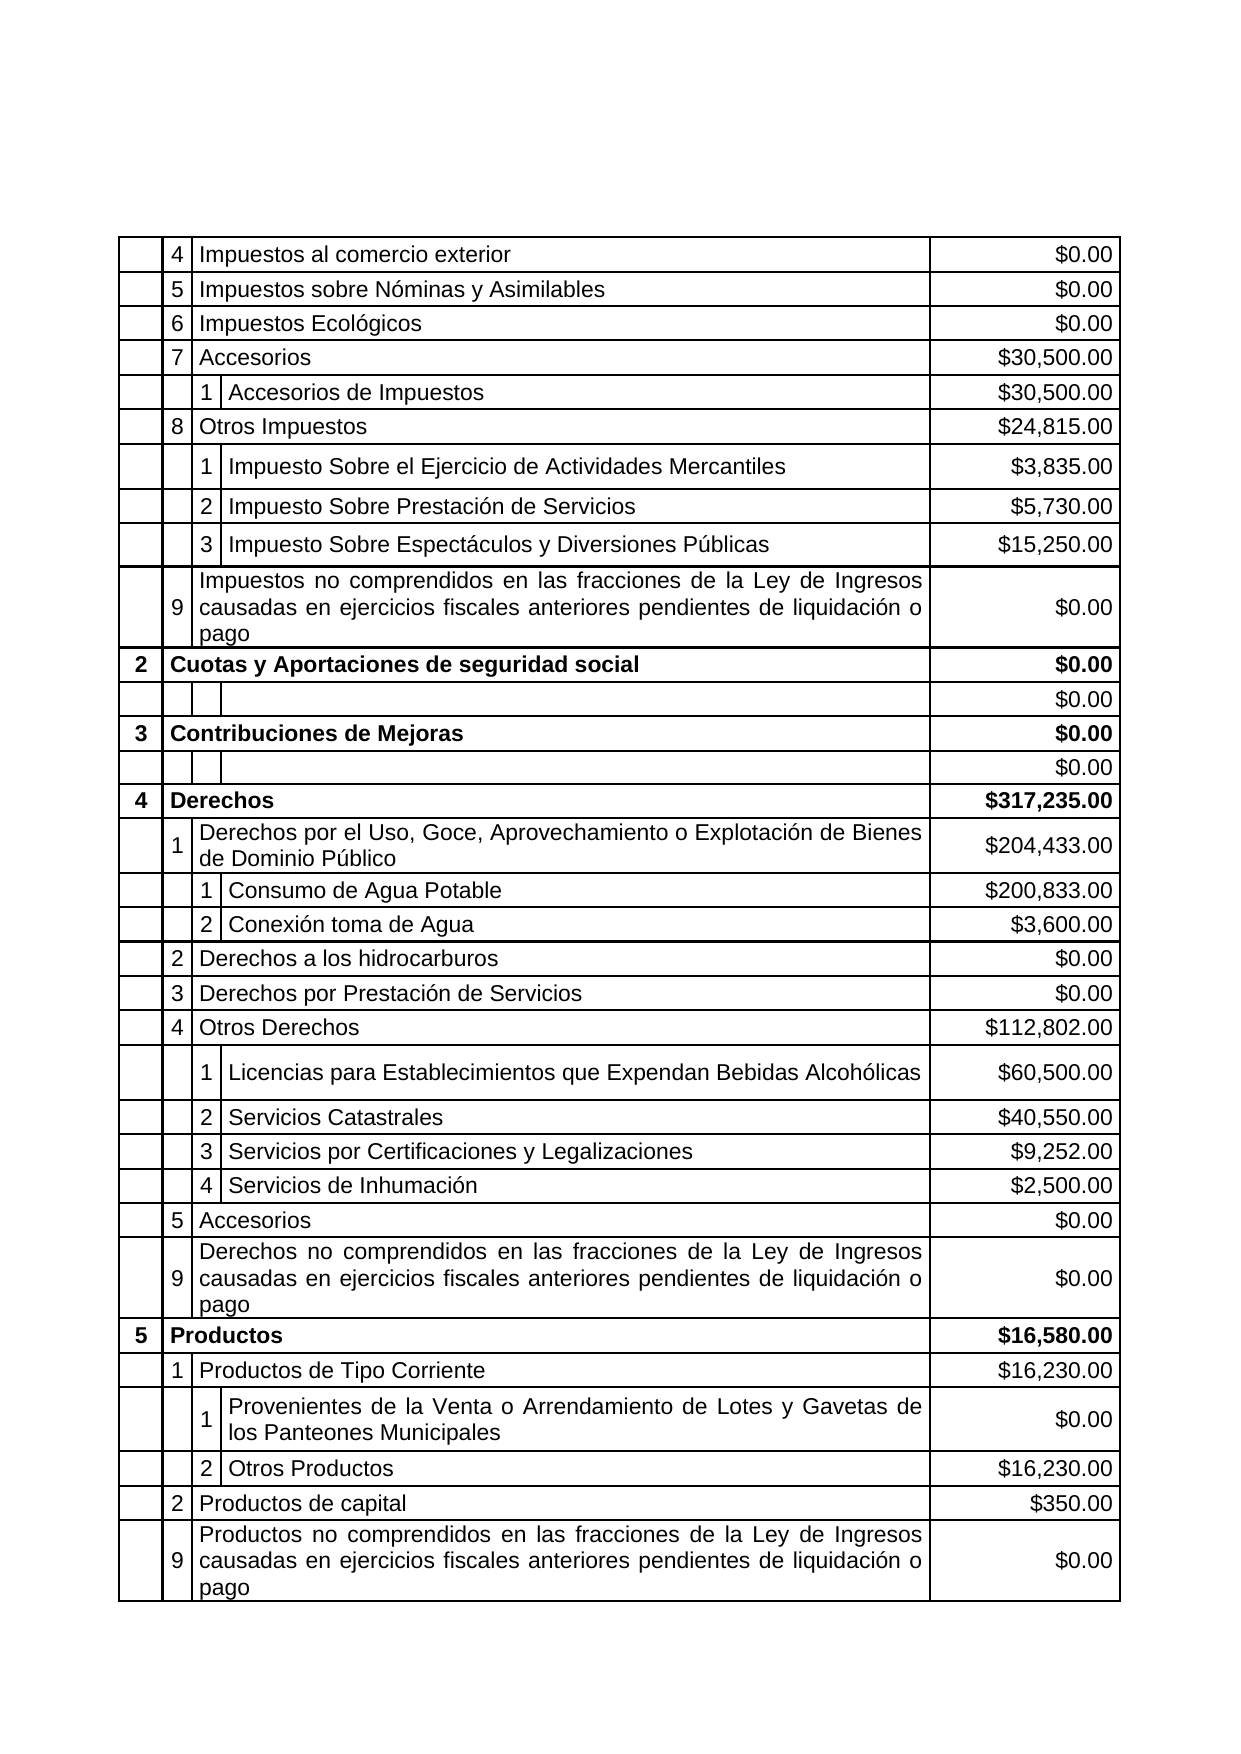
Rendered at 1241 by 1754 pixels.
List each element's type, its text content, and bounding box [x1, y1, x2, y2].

table_cell 2 [164, 1487, 191, 1519]
table_cell Servicios Catastrales [222, 1101, 929, 1133]
table_cell Impuestos no comprendidos en las fracciones de la Ley de Ingresos causadas en ejercicios fiscales anteriores pendientes de liquidación o pago [193, 568, 929, 646]
table_cell [120, 1452, 161, 1484]
table_cell Accesorios [193, 1204, 929, 1236]
table_cell 3 [193, 1135, 220, 1167]
table_cell 2 [193, 1452, 220, 1484]
table_cell $30,500.00 [931, 341, 1119, 374]
table_cell Servicios por Certificaciones y Legalizaciones [222, 1135, 929, 1167]
table_cell 1 [193, 376, 220, 408]
table_cell $0.00 [931, 717, 1119, 749]
table_cell Conexión toma de Agua [222, 908, 929, 940]
table_cell [120, 1487, 161, 1519]
table_cell Servicios de Inhumación [222, 1170, 929, 1202]
table_cell 3 [120, 717, 161, 749]
table_cell 2 [193, 490, 220, 522]
table_cell [120, 1204, 161, 1236]
table_cell [164, 1046, 191, 1099]
table_cell [120, 1388, 161, 1450]
table_cell [120, 524, 161, 565]
table_cell Productos [164, 1319, 929, 1352]
table_cell [164, 683, 191, 715]
table_cell [120, 1170, 161, 1202]
table_cell $3,835.00 [931, 445, 1119, 488]
table_cell [120, 874, 161, 906]
table_cell [193, 683, 220, 715]
table_cell [120, 1011, 161, 1043]
table_cell $0.00 [931, 238, 1119, 271]
table_cell [120, 307, 161, 339]
table_cell Impuesto Sobre Prestación de Servicios [222, 490, 929, 522]
table_cell 3 [193, 524, 220, 565]
table_cell [164, 524, 191, 565]
table_cell [164, 908, 191, 940]
table_cell $2,500.00 [931, 1170, 1119, 1202]
table_cell [120, 376, 161, 408]
table_cell $0.00 [931, 943, 1119, 975]
table_cell [164, 376, 191, 408]
table_cell $0.00 [931, 307, 1119, 339]
table_cell [120, 341, 161, 374]
table_cell Derechos por el Uso, Goce, Aprovechamiento o Explotación de Bienes de Dominio Público [193, 819, 929, 872]
table_cell Impuestos sobre Nóminas y Asimilables [193, 273, 929, 305]
table_cell [164, 874, 191, 906]
table_cell 5 [120, 1319, 161, 1352]
table_cell $30,500.00 [931, 376, 1119, 408]
table_cell $350.00 [931, 1487, 1119, 1519]
table_cell 8 [164, 410, 191, 442]
table_cell $9,252.00 [931, 1135, 1119, 1167]
table_cell [120, 445, 161, 488]
table_cell 9 [164, 1238, 191, 1317]
table_cell [120, 1101, 161, 1133]
table_cell 2 [120, 649, 161, 681]
table_cell Productos no comprendidos en las fracciones de la Ley de Ingresos causadas en ejercicios fiscales anteriores pendientes de liquidación o pago [193, 1521, 929, 1600]
table_cell [164, 1388, 191, 1450]
table_cell $60,500.00 [931, 1046, 1119, 1099]
table_cell [120, 683, 161, 715]
table_cell 1 [164, 819, 191, 872]
table_cell Impuestos Ecológicos [193, 307, 929, 339]
table_cell $16,230.00 [931, 1452, 1119, 1484]
table_cell $112,802.00 [931, 1011, 1119, 1043]
table_cell [193, 752, 220, 782]
table_cell $0.00 [931, 683, 1119, 715]
table_cell 4 [164, 1011, 191, 1043]
table_cell $0.00 [931, 1521, 1119, 1600]
table_cell 9 [164, 1521, 191, 1600]
table_cell [164, 1452, 191, 1484]
table_cell $0.00 [931, 1388, 1119, 1450]
table_cell Impuestos al comercio exterior [193, 238, 929, 271]
table_cell Accesorios de Impuestos [222, 376, 929, 408]
table_cell Otros Productos [222, 1452, 929, 1484]
table_cell 1 [193, 445, 220, 488]
table_cell 7 [164, 341, 191, 374]
table_cell [120, 568, 161, 646]
table_cell Derechos no comprendidos en las fracciones de la Ley de Ingresos causadas en ejercicios fiscales anteriores pendientes de liquidación o pago [193, 1238, 929, 1317]
table_cell [164, 1101, 191, 1133]
table_cell [120, 1238, 161, 1317]
table_cell [222, 683, 929, 715]
table_cell [120, 943, 161, 975]
table_cell [164, 1135, 191, 1167]
table_cell 4 [193, 1170, 220, 1202]
table_cell $3,600.00 [931, 908, 1119, 940]
table_cell [120, 819, 161, 872]
table_cell 4 [164, 238, 191, 271]
table_cell $0.00 [931, 752, 1119, 782]
table_cell [222, 752, 929, 782]
table_cell Productos de capital [193, 1487, 929, 1519]
table_cell Cuotas y Aportaciones de seguridad social [164, 649, 929, 681]
table_cell 2 [164, 943, 191, 975]
table_cell $0.00 [931, 568, 1119, 646]
table_cell $40,550.00 [931, 1101, 1119, 1133]
table_cell 5 [164, 273, 191, 305]
table_cell Derechos [164, 785, 929, 817]
table_cell 3 [164, 977, 191, 1009]
table_cell Impuesto Sobre Espectáculos y Diversiones Públicas [222, 524, 929, 565]
table_cell [120, 490, 161, 522]
table_cell [164, 752, 191, 782]
table_cell [120, 1521, 161, 1600]
table_cell $0.00 [931, 649, 1119, 681]
table_cell Contribuciones de Mejoras [164, 717, 929, 749]
table_cell 9 [164, 568, 191, 646]
table_cell [164, 445, 191, 488]
table_cell [120, 1046, 161, 1099]
table_cell Derechos por Prestación de Servicios [193, 977, 929, 1009]
table_cell Consumo de Agua Potable [222, 874, 929, 906]
table_cell [120, 1135, 161, 1167]
table_cell Derechos a los hidrocarburos [193, 943, 929, 975]
table_cell $5,730.00 [931, 490, 1119, 522]
table_cell [120, 238, 161, 271]
table_cell [120, 752, 161, 782]
table_cell 6 [164, 307, 191, 339]
table_cell Licencias para Establecimientos que Expendan Bebidas Alcohólicas [222, 1046, 929, 1099]
table_cell 5 [164, 1204, 191, 1236]
table_cell [120, 1354, 161, 1386]
table_cell [164, 1170, 191, 1202]
table_cell [120, 410, 161, 442]
table_cell 1 [164, 1354, 191, 1386]
table_cell $24,815.00 [931, 410, 1119, 442]
table_cell 2 [193, 1101, 220, 1133]
table_cell $204,433.00 [931, 819, 1119, 872]
table_cell [120, 273, 161, 305]
table_cell [120, 977, 161, 1009]
table_cell $16,580.00 [931, 1319, 1119, 1352]
table_cell $15,250.00 [931, 524, 1119, 565]
table_cell Impuesto Sobre el Ejercicio de Actividades Mercantiles [222, 445, 929, 488]
table_cell Otros Derechos [193, 1011, 929, 1043]
table_cell Productos de Tipo Corriente [193, 1354, 929, 1386]
table_cell 1 [193, 1388, 220, 1450]
table_cell $317,235.00 [931, 785, 1119, 817]
table_cell [164, 490, 191, 522]
table_cell $0.00 [931, 1204, 1119, 1236]
table_cell [120, 908, 161, 940]
table_cell $0.00 [931, 977, 1119, 1009]
table_cell $0.00 [931, 273, 1119, 305]
table_cell 4 [120, 785, 161, 817]
table_cell Otros Impuestos [193, 410, 929, 442]
table_cell 1 [193, 874, 220, 906]
table_cell 2 [193, 908, 220, 940]
table_cell $16,230.00 [931, 1354, 1119, 1386]
table_cell $200,833.00 [931, 874, 1119, 906]
table_cell $0.00 [931, 1238, 1119, 1317]
table_cell 1 [193, 1046, 220, 1099]
table_cell Provenientes de la Venta o Arrendamiento de Lotes y Gavetas de los Panteones Municipales [222, 1388, 929, 1450]
table_cell Accesorios [193, 341, 929, 374]
